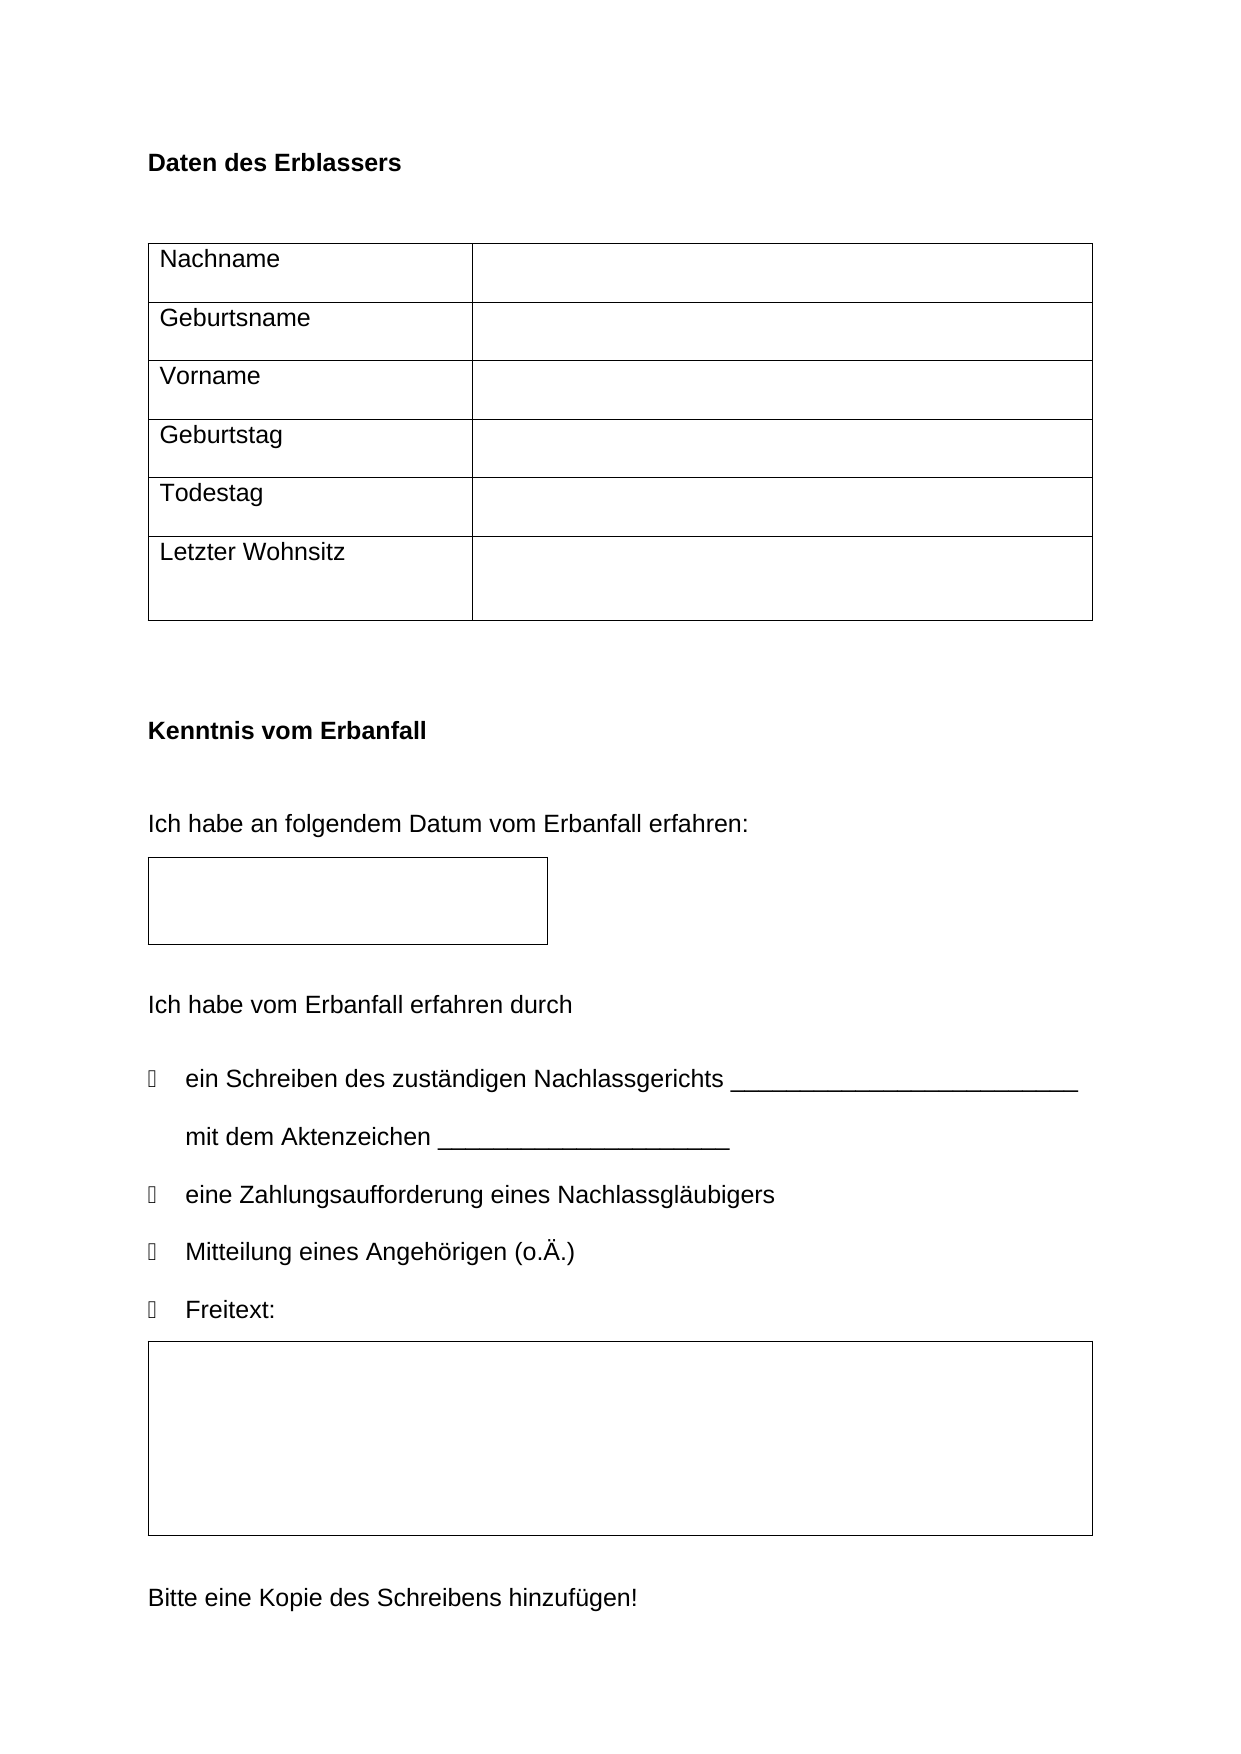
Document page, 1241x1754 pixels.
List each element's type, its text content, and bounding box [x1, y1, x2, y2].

table_cell Letzter Wohnsitz [149, 537, 472, 619]
text Kenntnis vom Erbanfall [148, 716, 1093, 745]
text Ich habe vom Erbanfall erfahren durch [148, 990, 1093, 1019]
table_header Nachname [149, 244, 472, 302]
table_cell Geburtsname [149, 303, 472, 360]
table_cell [473, 478, 1092, 536]
list Freitext: [148, 1295, 1093, 1324]
table_cell Geburtstag [149, 420, 472, 477]
table_cell [473, 420, 1092, 477]
table_cell Vorname [149, 361, 472, 419]
table_cell [473, 361, 1092, 419]
table_header [149, 858, 547, 944]
text Daten des Erblassers [148, 148, 1093, 176]
text Bitte eine Kopie des Schreibens hinzufügen! [148, 1583, 1093, 1612]
table_cell [473, 537, 1092, 619]
list Mitteilung eines Angehörigen (o.Ä.) [148, 1237, 1093, 1266]
text Ich habe an folgendem Datum vom Erbanfall erfahren: [148, 809, 1093, 838]
list ein Schreiben des zuständigen Nachlassgerichts _________________________ [148, 1064, 1093, 1093]
list eine Zahlungsaufforderung eines Nachlassgläubigers [148, 1179, 1093, 1208]
table_cell [473, 303, 1092, 360]
table_header [473, 244, 1092, 302]
table_header [149, 1342, 1092, 1534]
list mit dem Aktenzeichen _____________________ [185, 1122, 1093, 1151]
table_cell Todestag [149, 478, 472, 536]
